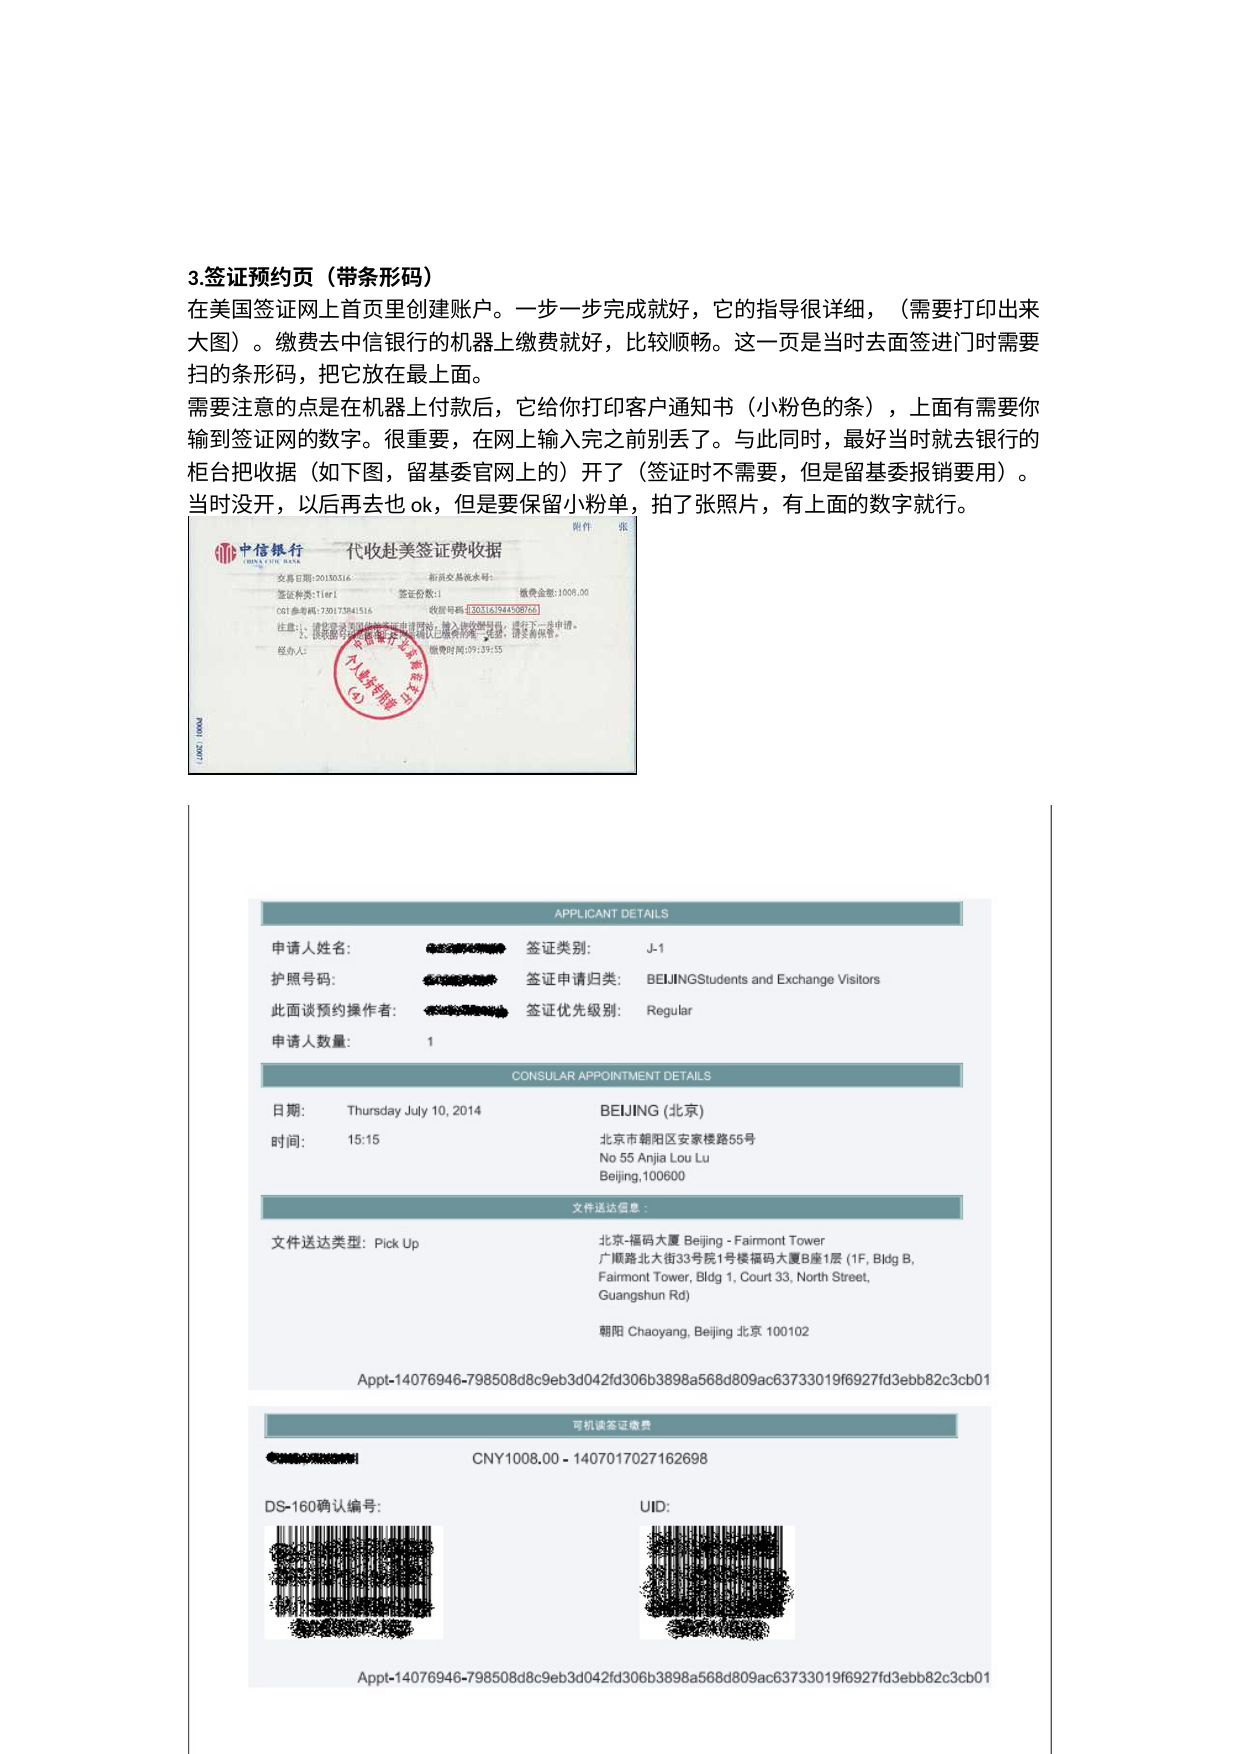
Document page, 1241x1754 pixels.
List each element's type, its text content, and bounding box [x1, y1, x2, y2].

picture [188, 805, 1052, 1754]
text 需要注意的点是在机器上付款后，它给你打印客户通知书（小粉色的条），上面有需要你输到签证网的数字。很重要，在网上输入完之前别丢了。与此同时，最好当时就去银行的柜台把收据（如下图，留基委官网上的）开了（签证时不需要，但是留基委报销要用）。当时没开，以后再去也ok，但是要保留小粉单，拍了张照片，有上面的数字就行。 [187, 389, 1053, 519]
text 3.签证预约页（带条形码） [187, 259, 1053, 292]
text 在美国签证网上首页里创建账户。一步一步完成就好，它的指导很详细，（需要打印出来大图）。缴费去中信银行的机器上缴费就好，比较顺畅。这一页是当时去面签进门时需要扫的条形码，把它放在最上面。 [187, 292, 1053, 389]
picture [188, 516, 637, 775]
